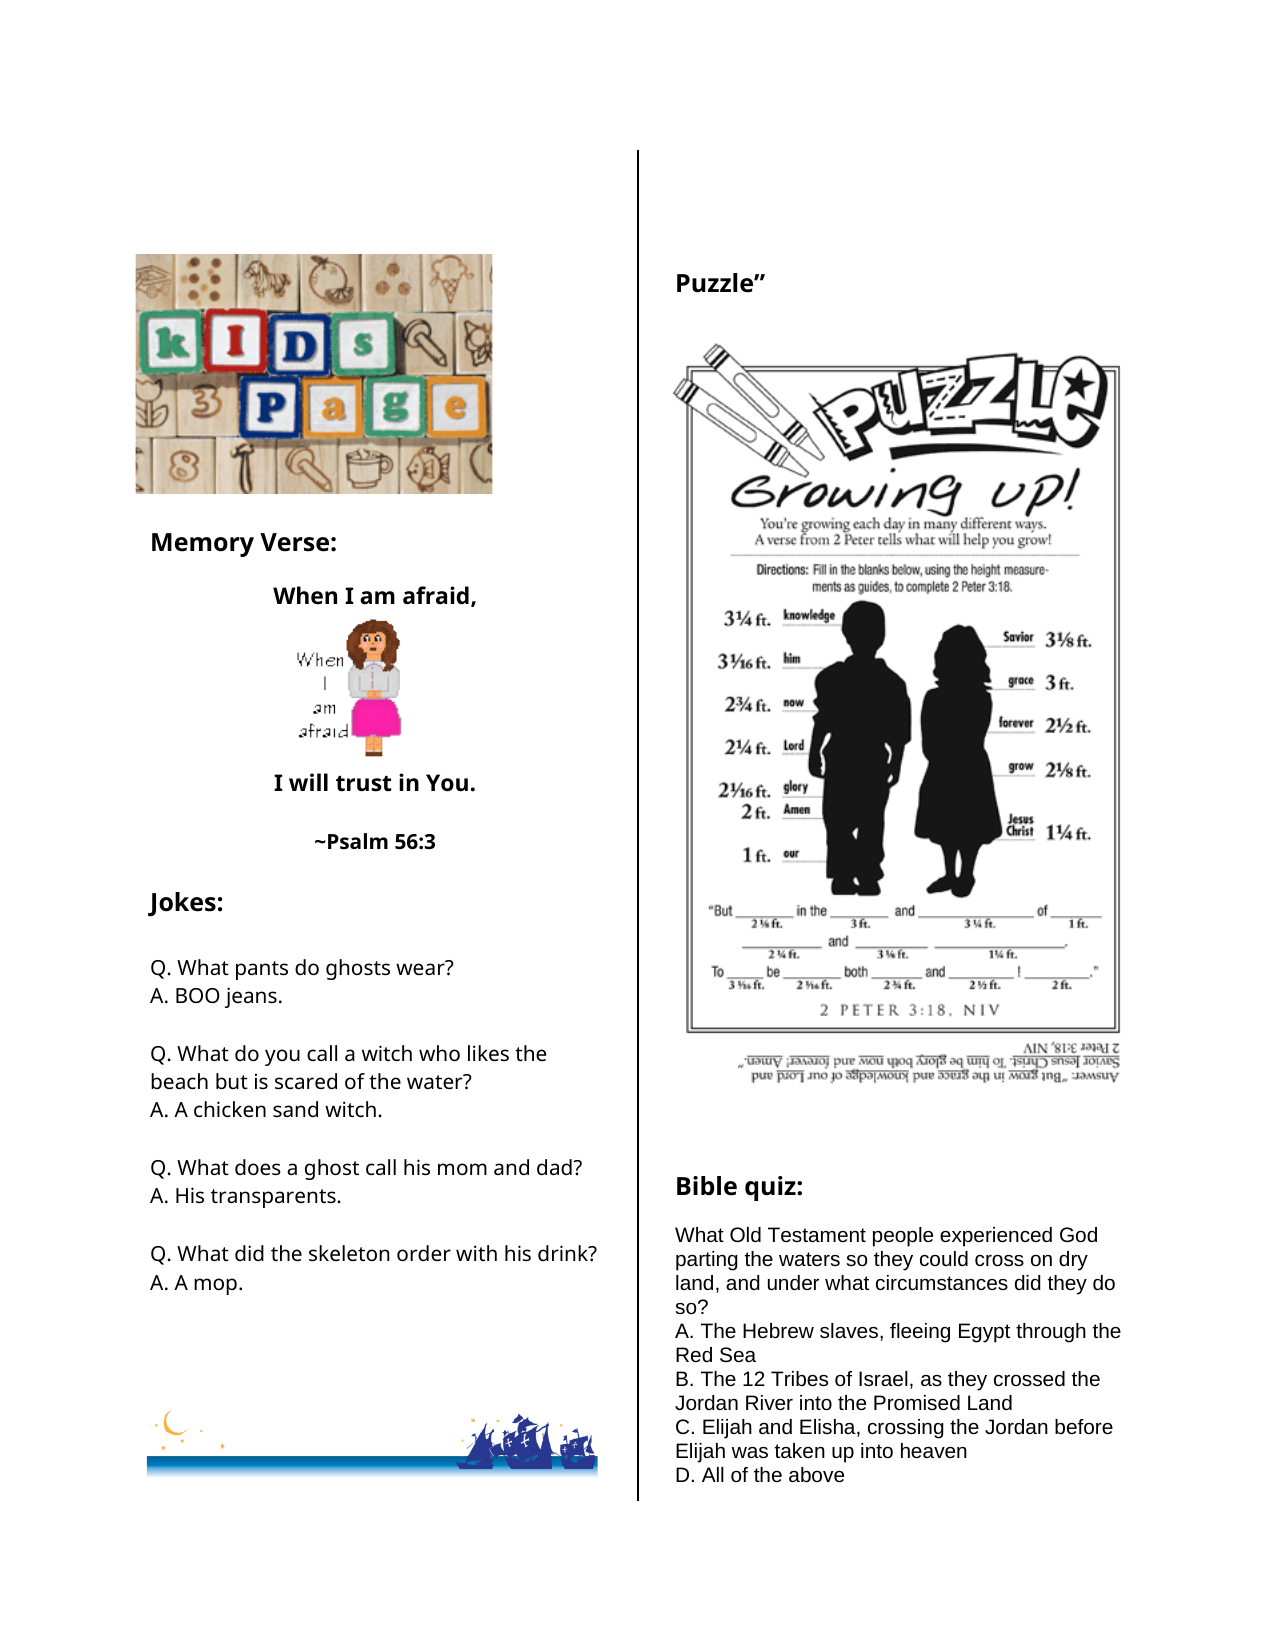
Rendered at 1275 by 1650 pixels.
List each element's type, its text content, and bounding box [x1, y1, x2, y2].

text Bible quiz: [675, 1168, 1125, 1202]
text Memory Verse: [150, 525, 600, 559]
picture [146, 1410, 598, 1478]
text Puzzle” [675, 265, 1125, 299]
picture [669, 341, 1121, 1085]
text When I am afraid, I will trust in You. ~Psalm 56:3 [150, 580, 600, 855]
picture [296, 611, 454, 768]
text Q. What does a ghost call his mom and dad? A. His transparents. [150, 1153, 600, 1210]
text Q. What do you call a witch who likes the beach but is scared of the water? A. A chicken sand witch. [150, 1039, 600, 1124]
text Q. What did the skeleton order with his drink? A. A mop. [150, 1239, 600, 1296]
text Jokes: Q. What pants do ghosts wear? A. BOO jeans. [150, 884, 600, 1009]
picture [135, 254, 493, 494]
